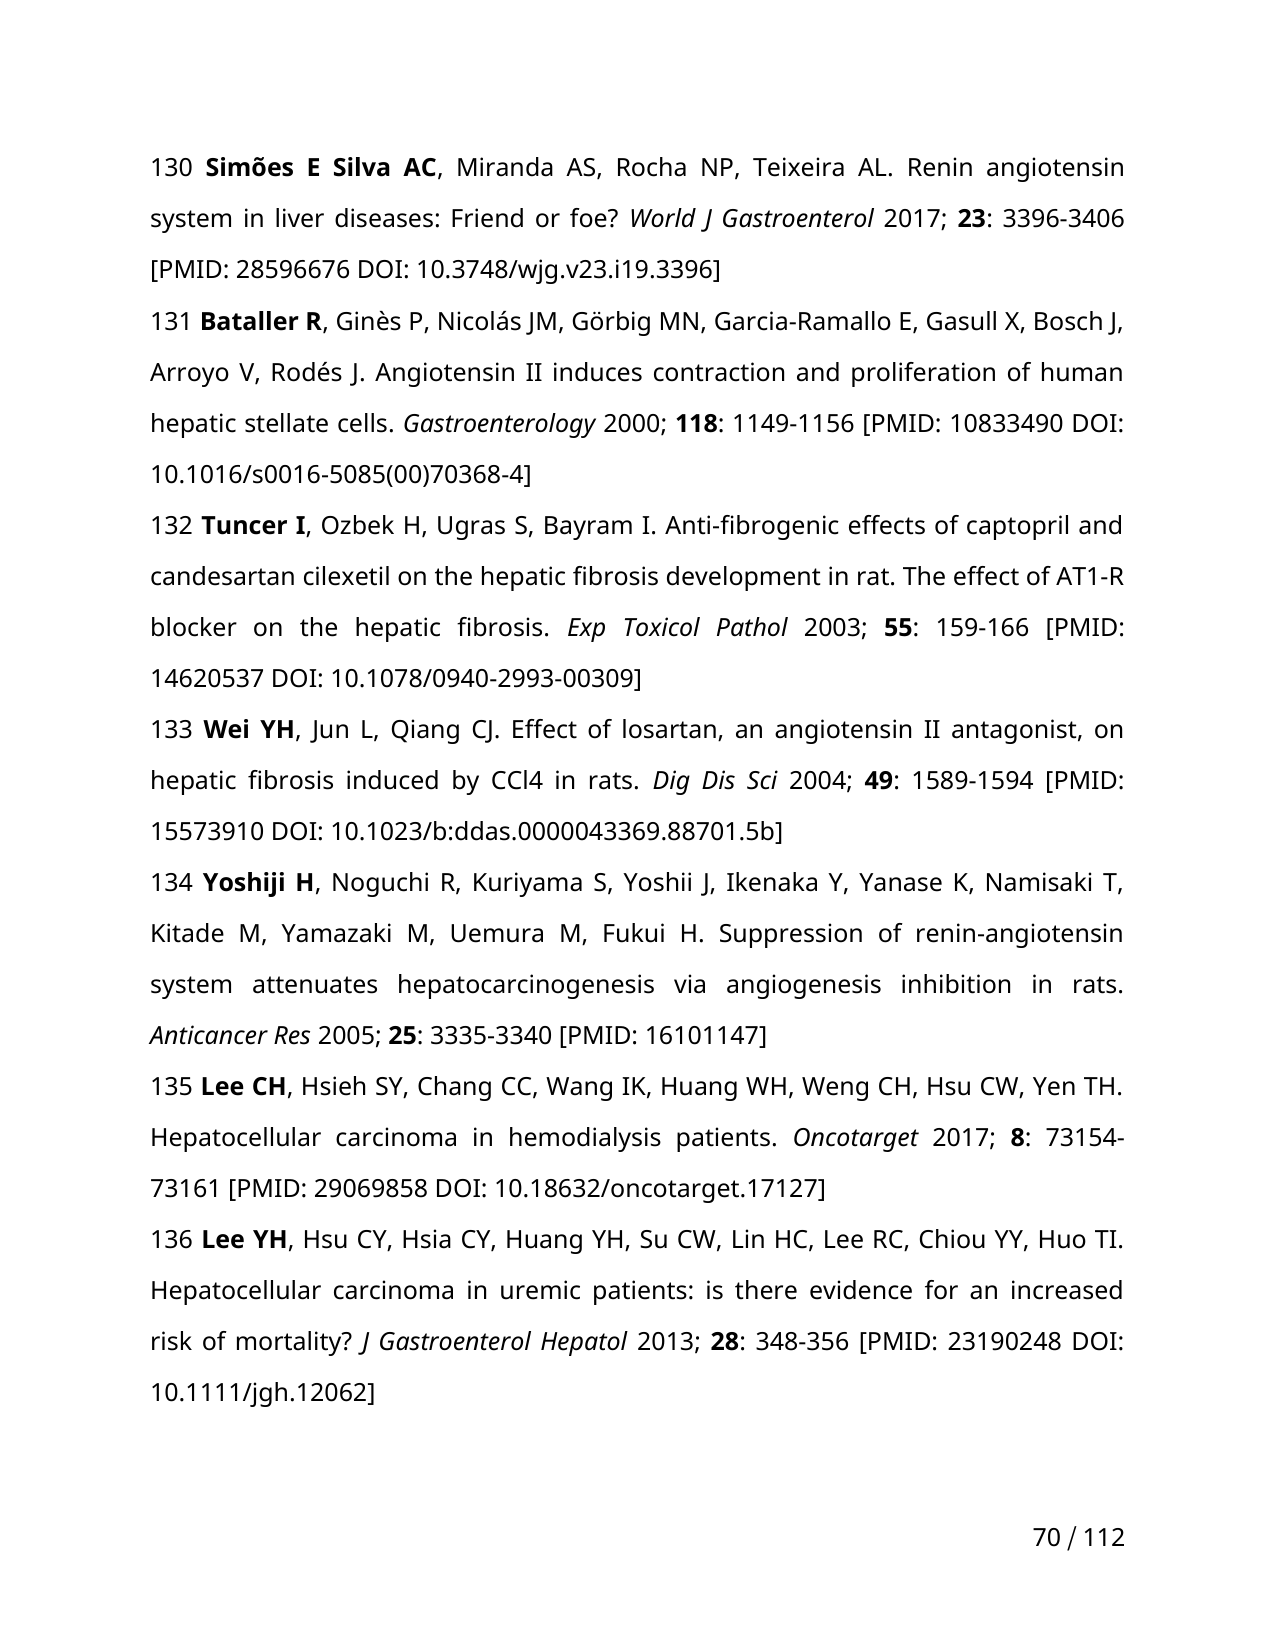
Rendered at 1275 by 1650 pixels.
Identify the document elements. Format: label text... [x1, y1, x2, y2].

text 135 Lee CH, Hsieh SY, Chang CC, Wang IK, Huang WH, Weng CH, Hsu CW, Yen TH. Hepatocellular carcinoma in hemodialysis patients. Oncotarget 2017; 8: 73154-73161 [PMID: 29069858 DOI: 10.18632/oncotarget.17127] [150, 1069, 1125, 1205]
text 131 Bataller R, Ginès P, Nicolás JM, Görbig MN, Garcia-Ramallo E, Gasull X, Bosch J, Arroyo V, Rodés J. Angiotensin II induces contraction and proliferation of human hepatic stellate cells. Gastroenterology 2000; 118: 1149-1156 [PMID: 10833490 DOI: 10.1016/s0016-5085(00)70368-4] [150, 303, 1125, 490]
text 134 Yoshiji H, Noguchi R, Kuriyama S, Yoshii J, Ikenaka Y, Yanase K, Namisaki T, Kitade M, Yamazaki M, Uemura M, Fukui H. Suppression of renin-angiotensin system attenuates hepatocarcinogenesis via angiogenesis inhibition in rats. Anticancer Res 2005; 25: 3335-3340 [PMID: 16101147] [150, 864, 1125, 1052]
text 133 Wei YH, Jun L, Qiang CJ. Effect of losartan, an angiotensin II antagonist, on hepatic fibrosis induced by CCl4 in rats. Dig Dis Sci 2004; 49: 1589-1594 [PMID: 15573910 DOI: 10.1023/b:ddas.0000043369.88701.5b] [150, 711, 1125, 848]
text 132 Tuncer I, Ozbek H, Ugras S, Bayram I. Anti-fibrogenic effects of captopril and candesartan cilexetil on the hepatic fibrosis development in rat. The effect of AT1-R blocker on the hepatic fibrosis. Exp Toxicol Pathol 2003; 55: 159-166 [PMID: 14620537 DOI: 10.1078/0940-2993-00309] [150, 507, 1125, 694]
text 130 Simões E Silva AC, Miranda AS, Rocha NP, Teixeira AL. Renin angiotensin system in liver diseases: Friend or foe? World J Gastroenterol 2017; 23: 3396-3406 [PMID: 28596676 DOI: 10.3748/wjg.v23.i19.3396] [150, 150, 1125, 286]
text 136 Lee YH, Hsu CY, Hsia CY, Huang YH, Su CW, Lin HC, Lee RC, Chiou YY, Huo TI. Hepatocellular carcinoma in uremic patients: is there evidence for an increased risk of mortality? J Gastroenterol Hepatol 2013; 28: 348-356 [PMID: 23190248 DOI: 10.1111/jgh.12062] [150, 1222, 1125, 1409]
